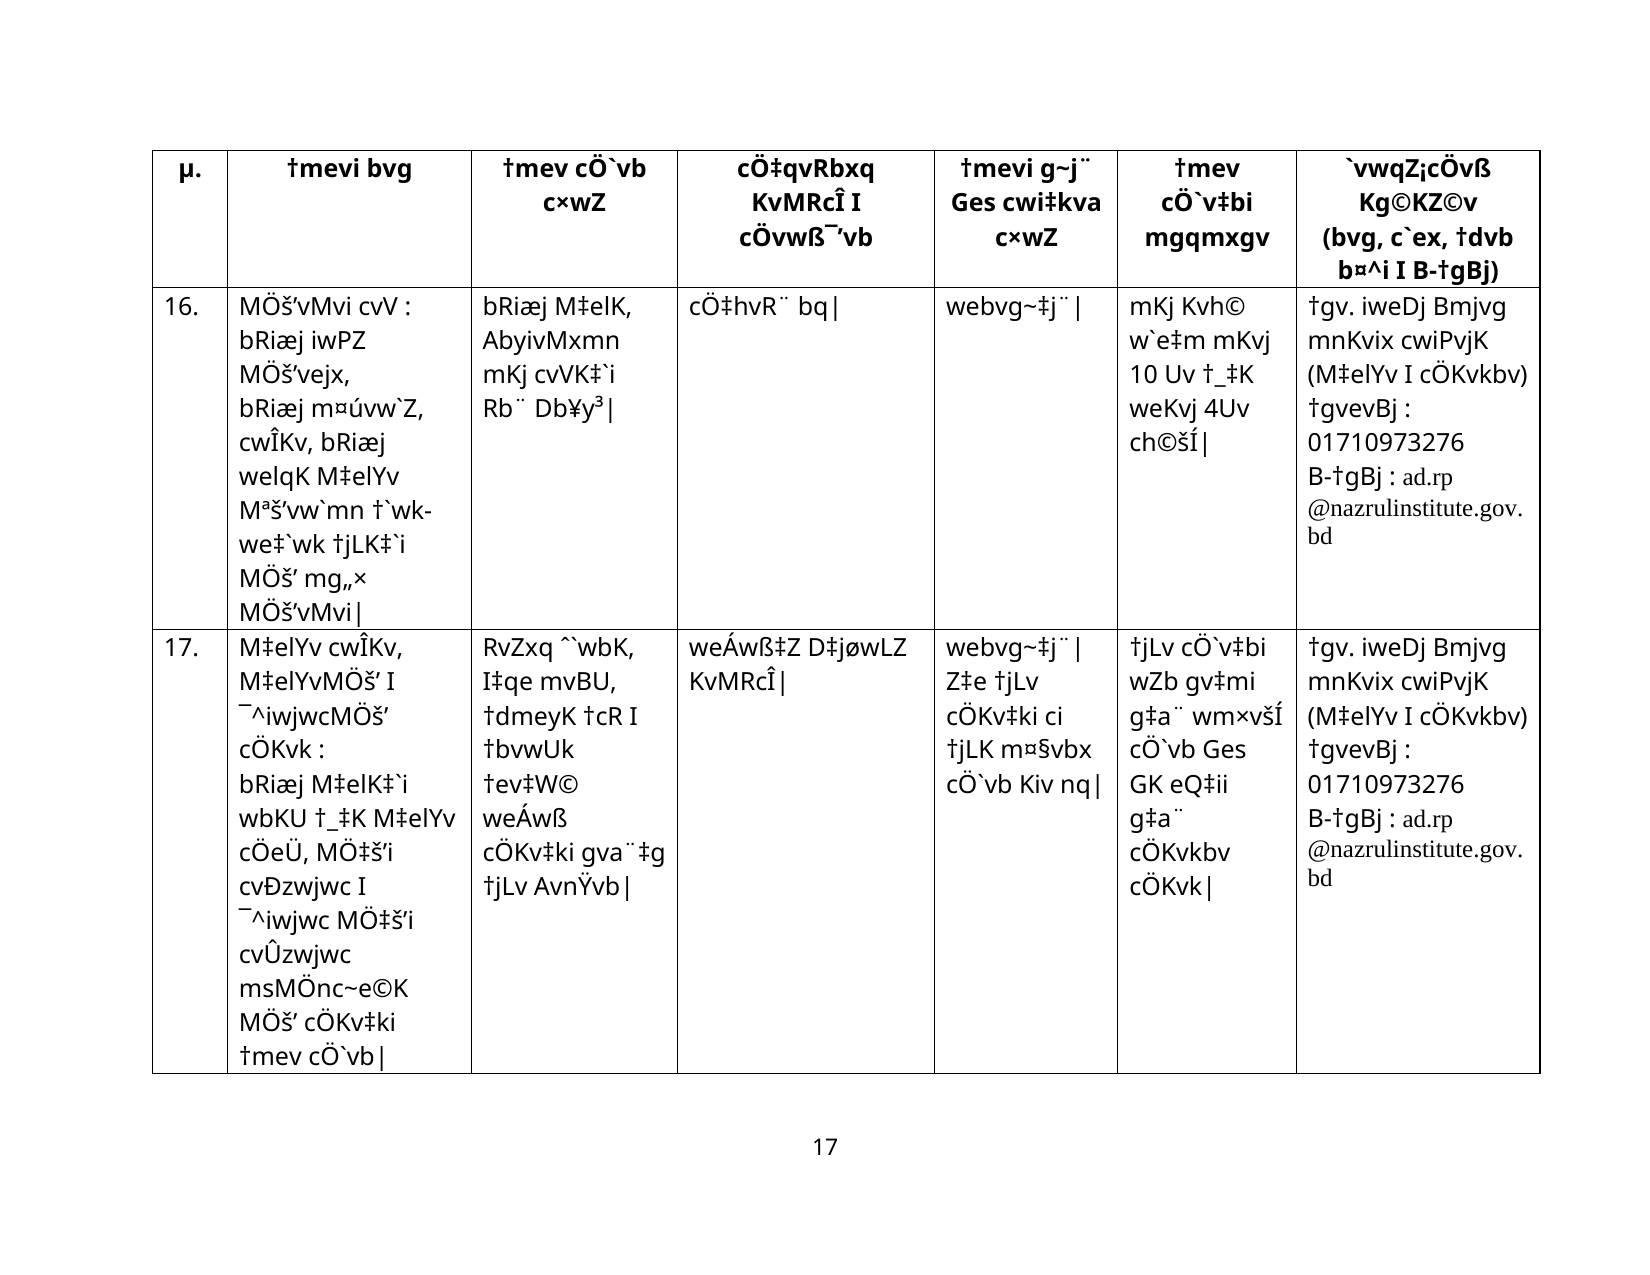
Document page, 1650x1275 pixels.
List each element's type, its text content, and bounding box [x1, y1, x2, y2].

table_header †mev cÖ`vb c×wZ [472, 151, 677, 287]
table_cell bRiæj M‡elK, AbyivMxmn mKj cvVK‡`i Rb¨ Db¥y³| [472, 288, 677, 629]
table_cell †gv. iweDj Bmjvg mnKvix cwiPvjK (M‡elYv I cÖKvkbv) †gvevBj : 01710973276 B-†gBj : ad.rp @nazrulinstitute.gov.bd [1297, 630, 1539, 1073]
table_header †mev cÖ`v‡bi mgqmxgv [1118, 151, 1296, 287]
table_header cÖ‡qvRbxq KvMRcÎ I cÖvwß¯’vb [678, 151, 934, 287]
table_cell cÖ‡hvR¨ bq| [678, 288, 934, 629]
table_cell 17. [153, 630, 227, 1073]
table_cell webvg~‡j¨| Z‡e †jLv cÖKv‡ki ci †jLK m¤§vbx cÖ`vb Kiv nq| [935, 630, 1117, 1073]
table_header †mevi bvg [228, 151, 471, 287]
table_cell mKj Kvh© w`e‡m mKvj 10 Uv †_‡K weKvj 4Uv ch©šÍ| [1118, 288, 1296, 629]
table_header †mevi g~j¨ Ges cwi‡kva c×wZ [935, 151, 1117, 287]
table_cell 16. [153, 288, 227, 629]
table_cell M‡elYv cwÎKv, M‡elYvMÖš’ I ¯^iwjwcMÖš’ cÖKvk : bRiæj M‡elK‡`i wbKU †_‡K M‡elYv cÖeÜ, MÖ‡š’i cvÐzwjwc I ¯^iwjwc MÖ‡š’i cvÛzwjwc msMÖnc~e©K MÖš’ cÖKv‡ki †mev cÖ`vb| [228, 630, 471, 1073]
table_cell †gv. iweDj Bmjvg mnKvix cwiPvjK (M‡elYv I cÖKvkbv) †gvevBj : 01710973276 B-†gBj : ad.rp @nazrulinstitute.gov.bd [1297, 288, 1539, 629]
table_cell RvZxq ˆ`wbK, I‡qe mvBU, †dmeyK †cR I †bvwUk †ev‡W© weÁwß cÖKv‡ki gva¨‡g †jLv AvnŸvb| [472, 630, 677, 1073]
table_cell weÁwß‡Z D‡jøwLZ KvMRcÎ| [678, 630, 934, 1073]
table_cell webvg~‡j¨| [935, 288, 1117, 629]
table_header `vwqZ¡cÖvß Kg©KZ©v (bvg, c`ex, †dvb b¤^i I B-†gBj) [1297, 151, 1539, 287]
table_cell MÖš’vMvi cvV : bRiæj iwPZ MÖš’vejx, bRiæj m¤úvw`Z, cwÎKv, bRiæj welqK M‡elYv Mªš’vw`mn †`wk-we‡`wk †jLK‡`i MÖš’ mg„× MÖš’vMvi| [228, 288, 471, 629]
table_header µ. [153, 151, 227, 287]
table_cell †jLv cÖ`v‡bi wZb gv‡mi g‡a¨ wm×všÍ cÖ`vb Ges GK eQ‡ii g‡a¨ cÖKvkbv cÖKvk| [1118, 630, 1296, 1073]
